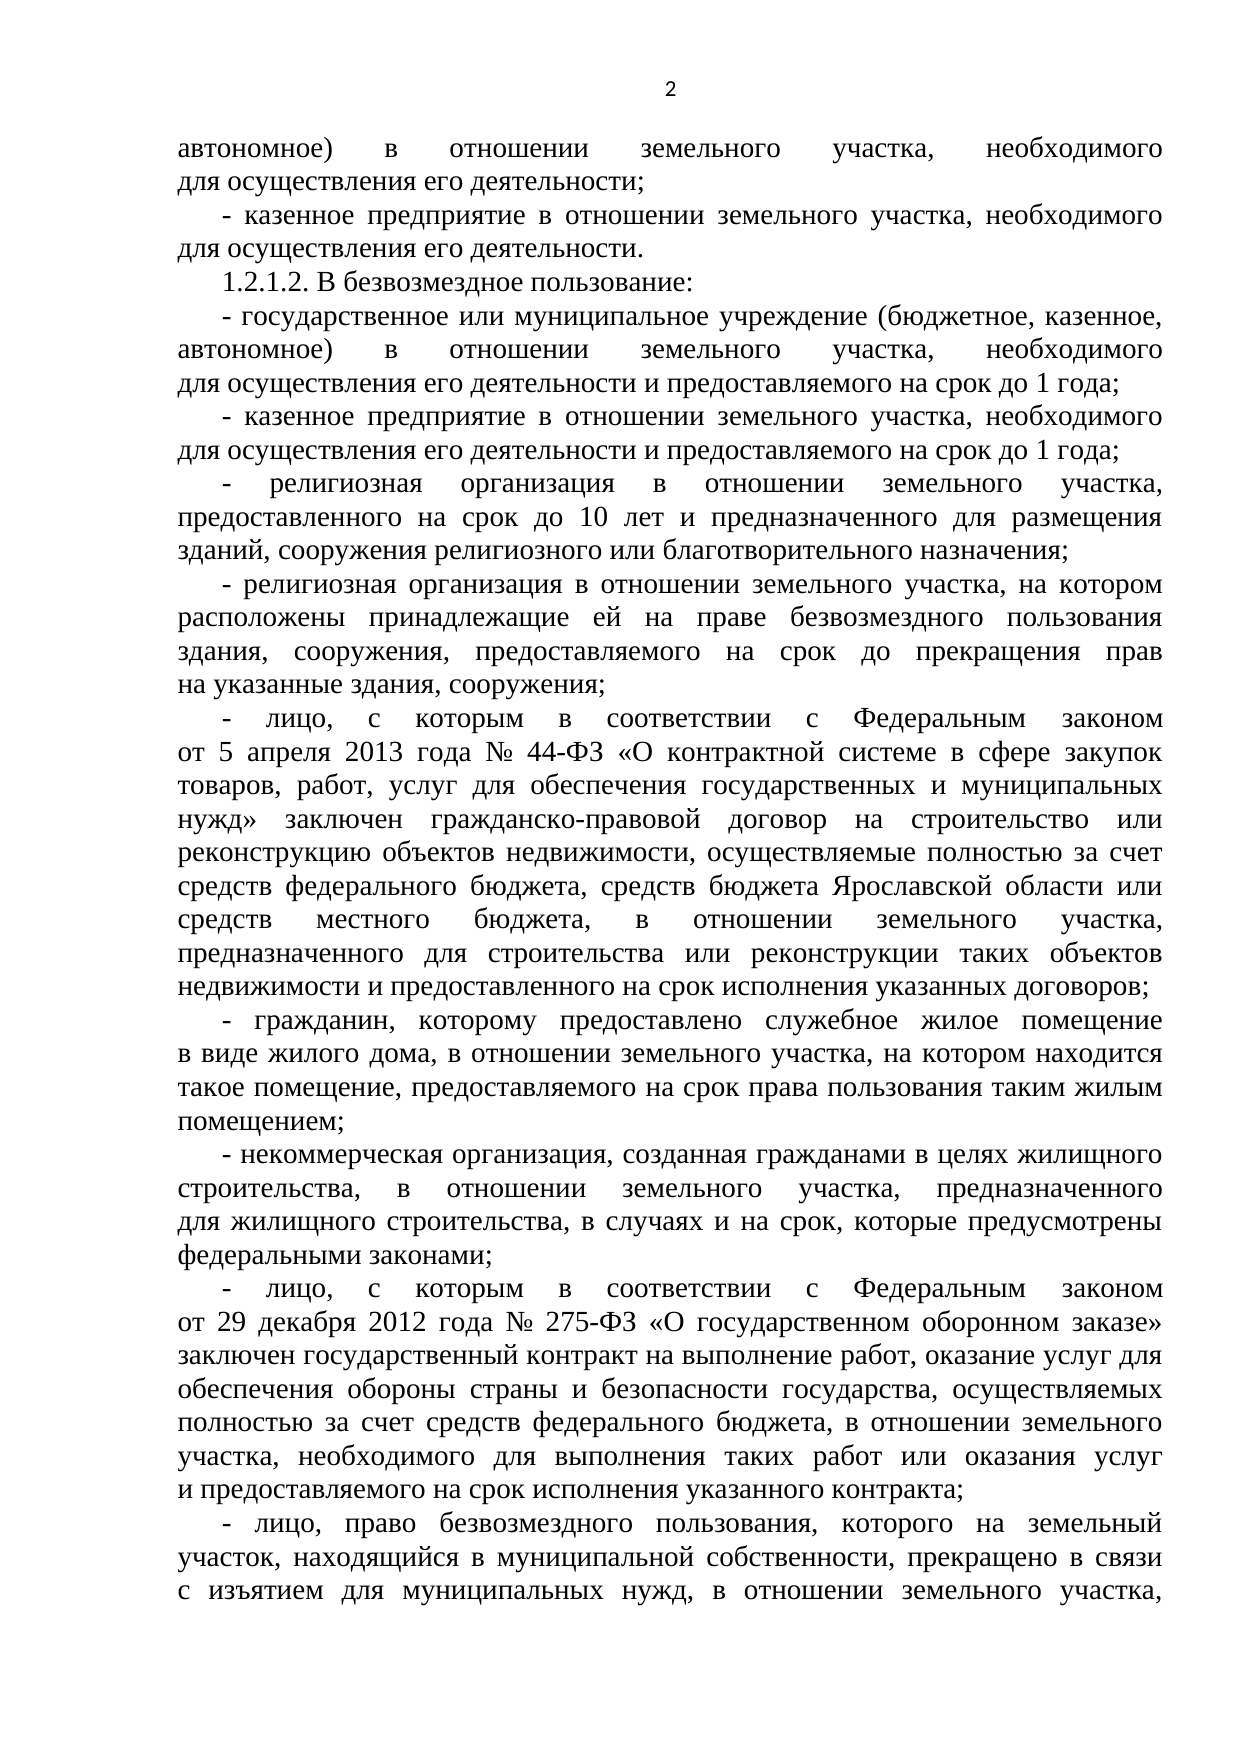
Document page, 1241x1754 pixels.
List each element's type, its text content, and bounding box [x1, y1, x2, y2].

text 1.2.1.2. В безвозмездное пользование: [177, 264, 1163, 298]
text - лицо, с которым в соответствии с Федеральным законом от 5 апреля 2013 года № 44-ФЗ «О контрактной системе в сфере закупок товаров, работ, услуг для обеспечения государственных и муниципальных нужд» заключен гражданско-правовой договор на строительство или реконструкцию объектов недвижимости, осуществляемые полностью за счет средств федерального бюджета, средств бюджета Ярославской области или средств местного бюджета, в отношении земельного участка, предназначенного для строительства или реконструкции таких объектов недвижимости и предоставленного на срок исполнения указанных договоров; [177, 700, 1163, 1002]
text - лицо, с которым в соответствии с Федеральным законом от 29 декабря 2012 года № 275-ФЗ «О государственном оборонном заказе» заключен государственный контракт на выполнение работ, оказание услуг для обеспечения обороны страны и безопасности государства, осуществляемых полностью за счет средств федерального бюджета, в отношении земельного участка, необходимого для выполнения таких работ или оказания услуг и предоставляемого на срок исполнения указанного контракта; [177, 1270, 1163, 1505]
text - религиозная организация в отношении земельного участка, на котором расположены принадлежащие ей на праве безвозмездного пользования здания, сооружения, предоставляемого на срок до прекращения прав на указанные здания, сооружения; [177, 566, 1163, 700]
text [177, 130, 1163, 197]
text - гражданин, которому предоставлено служебное жилое помещение в виде жилого дома, в отношении земельного участка, на котором находится такое помещение, предоставляемого на срок права пользования таким жилым помещением; [177, 1002, 1163, 1136]
text - некоммерческая организация, созданная гражданами в целях жилищного строительства, в отношении земельного участка, предназначенного для жилищного строительства, в случаях и на срок, которые предусмотрены федеральными законами; [177, 1136, 1163, 1270]
text - государственное или муниципальное учреждение (бюджетное, казенное, автономное) в отношении земельного участка, необходимого для осуществления его деятельности и предоставляемого на срок до 1 года; [177, 298, 1163, 398]
text - казенное предприятие в отношении земельного участка, необходимого для осуществления его деятельности. [177, 197, 1163, 264]
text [177, 1505, 1163, 1606]
text - казенное предприятие в отношении земельного участка, необходимого для осуществления его деятельности и предоставляемого на срок до 1 года; [177, 398, 1163, 465]
text - религиозная организация в отношении земельного участка, предоставленного на срок до 10 лет и предназначенного для размещения зданий, сооружения религиозного или благотворительного назначения; [177, 465, 1163, 566]
